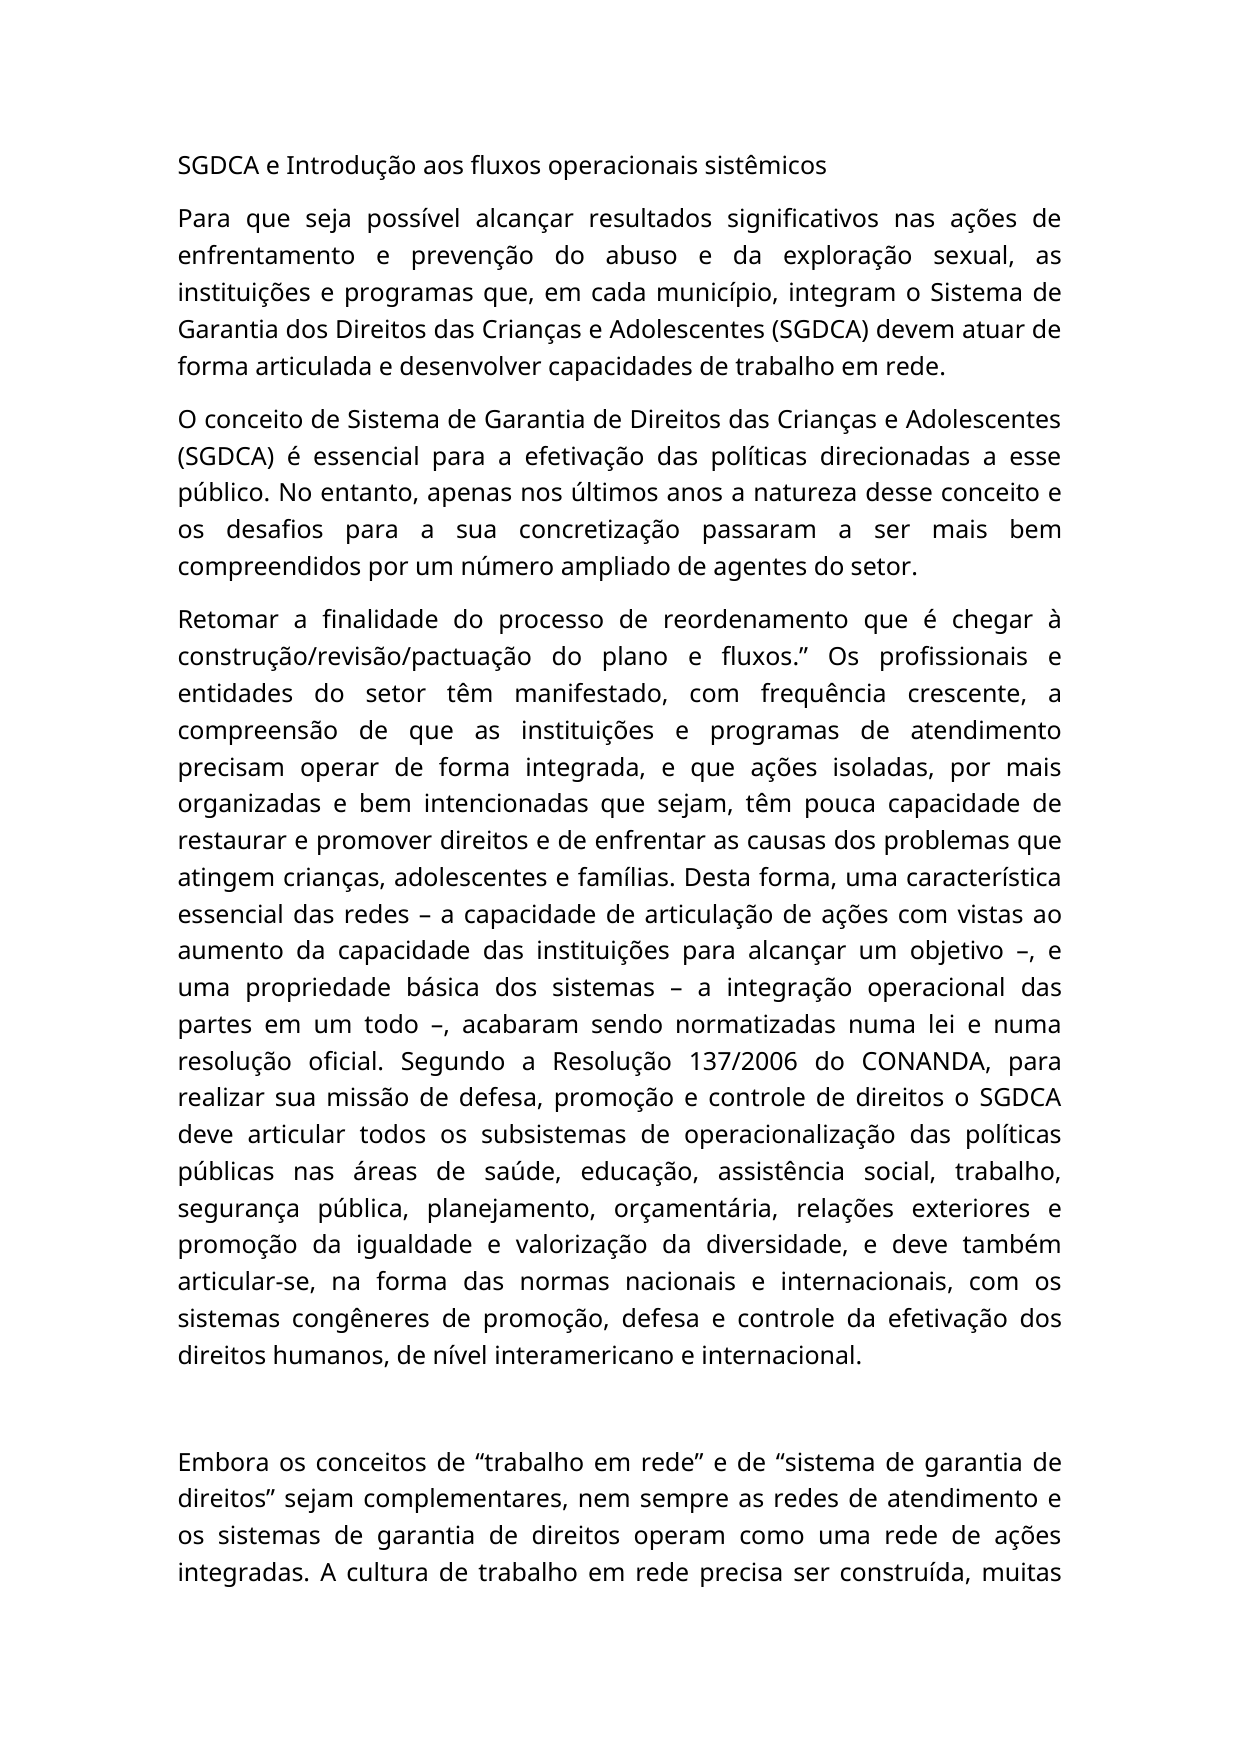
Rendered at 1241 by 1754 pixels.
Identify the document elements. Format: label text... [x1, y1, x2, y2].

text O conceito de Sistema de Garantia de Direitos das Crianças e Adolescentes (SGDCA) é essencial para a efetivação das políticas direcionadas a esse público. No entanto, apenas nos últimos anos a natureza desse conceito e os desafios para a sua concretização passaram a ser mais bem compreendidos por um número ampliado de agentes do setor. [177, 402, 1063, 583]
text Para que seja possível alcançar resultados significativos nas ações de enfrentamento e prevenção do abuso e da exploração sexual, as instituições e programas que, em cada município, integram o Sistema de Garantia dos Direitos das Crianças e Adolescentes (SGDCA) devem atuar de forma articulada e desenvolver capacidades de trabalho em rede. [177, 201, 1063, 382]
text Retomar a finalidade do processo de reordenamento que é chegar à construção/revisão/pactuação do plano e fluxos.” Os profissionais e entidades do setor têm manifestado, com frequência crescente, a compreensão de que as instituições e programas de atendimento precisam operar de forma integrada, e que ações isoladas, por mais organizadas e bem intencionadas que sejam, têm pouca capacidade de restaurar e promover direitos e de enfrentar as causas dos problemas que atingem crianças, adolescentes e famílias. Desta forma, uma característica essencial das redes – a capacidade de articulação de ações com vistas ao aumento da capacidade das instituições para alcançar um objetivo –, e uma propriedade básica dos sistemas – a integração operacional das partes em um todo –, acabaram sendo normatizadas numa lei e numa resolução oficial. Segundo a Resolução 137/2006 do CONANDA, para realizar sua missão de defesa, promoção e controle de direitos o SGDCA deve articular todos os subsistemas de operacionalização das políticas públicas nas áreas de saúde, educação, assistência social, trabalho, segurança pública, planejamento, orçamentária, relações exteriores e promoção da igualdade e valorização da diversidade, e deve também articular-se, na forma das normas nacionais e internacionais, com os sistemas congêneres de promoção, defesa e controle da efetivação dos direitos humanos, de nível interamericano e internacional. [177, 602, 1063, 1372]
text SGDCA e Introdução aos fluxos operacionais sistêmicos [177, 148, 1063, 182]
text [177, 1444, 1063, 1589]
